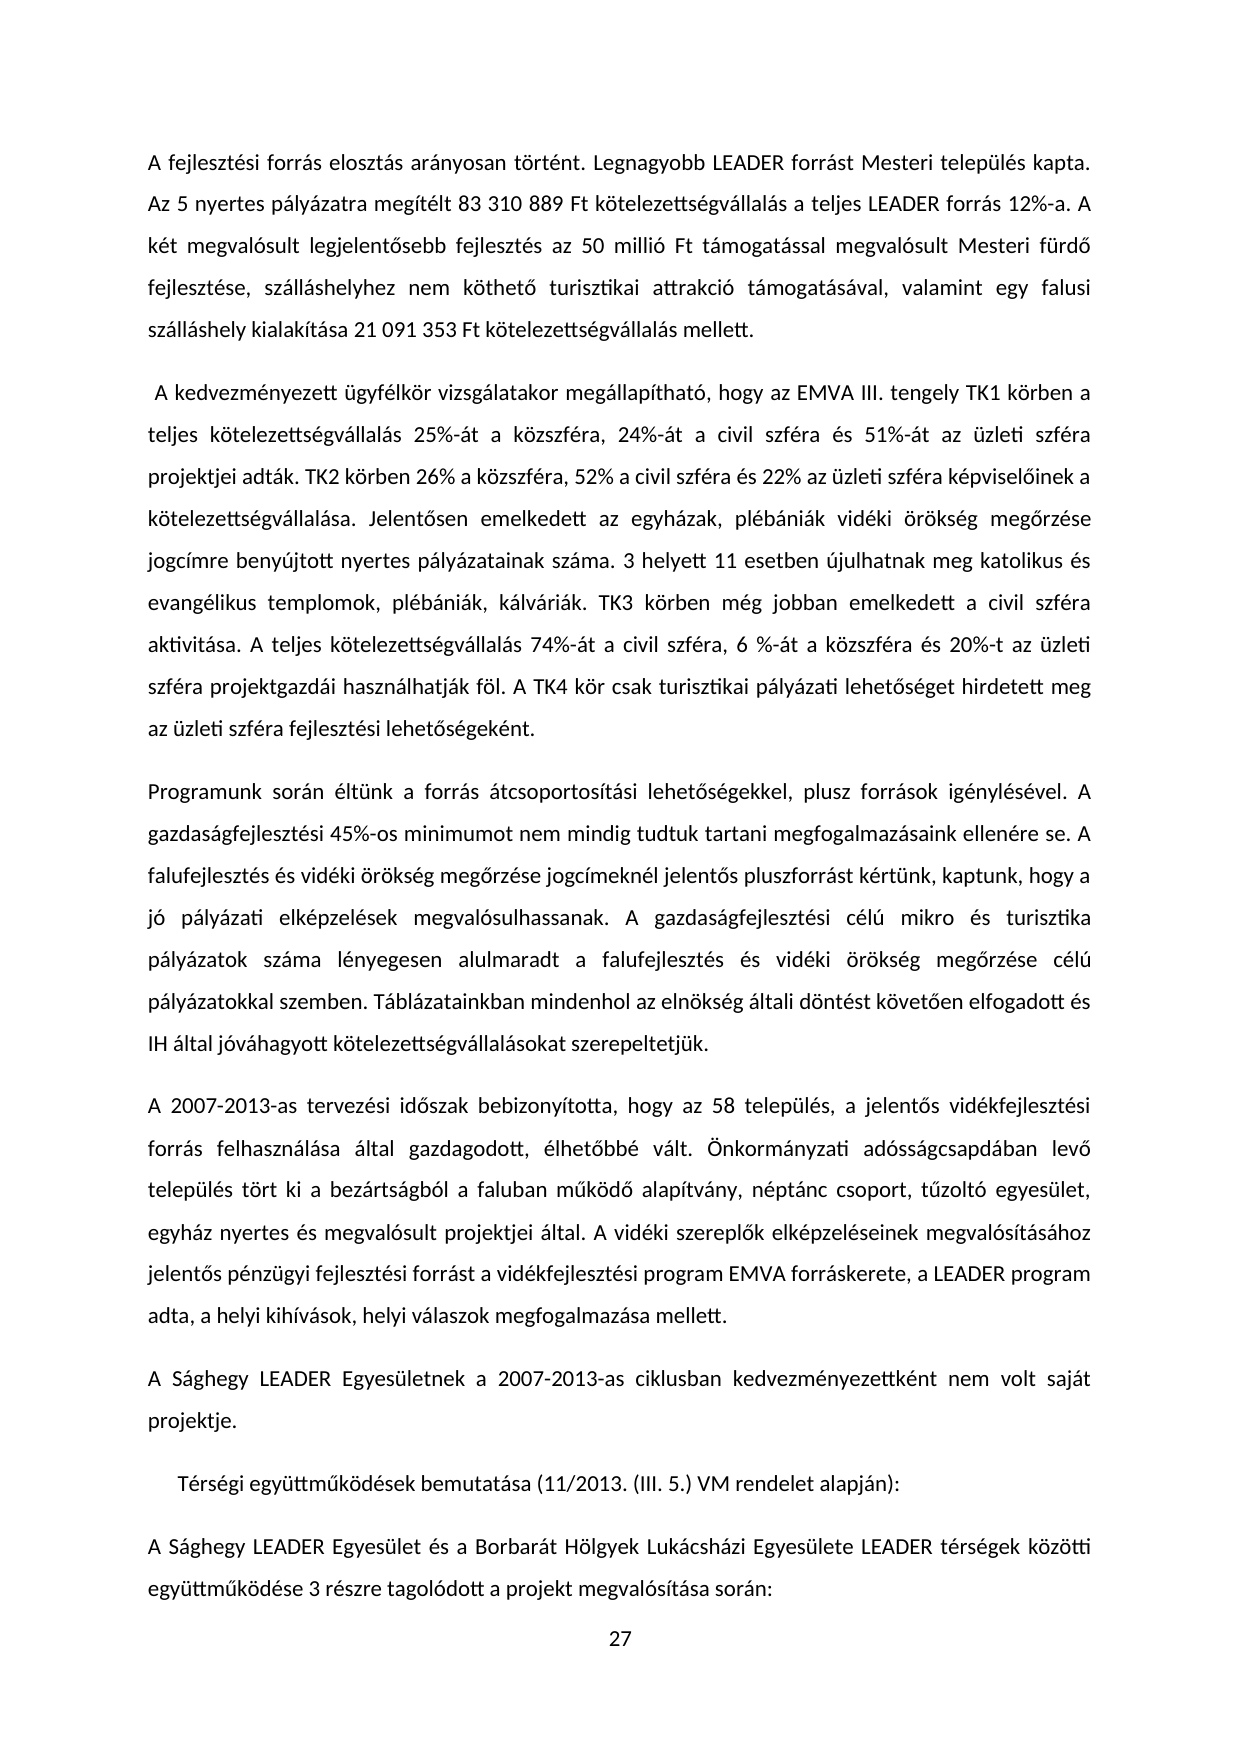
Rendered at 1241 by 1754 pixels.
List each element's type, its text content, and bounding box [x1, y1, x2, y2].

text A kedvezményezett ügyfélkör vizsgálatakor megállapítható, hogy az EMVA III. tengely TK1 körben a teljes kötelezettségvállalás 25%-át a közszféra, 24%-át a civil szféra és 51%-át az üzleti szféra projektjei adták. TK2 körben 26% a közszféra, 52% a civil szféra és 22% az üzleti szféra képviselőinek a kötelezettségvállalása. Jelentősen emelkedett az egyházak, plébániák vidéki örökség megőrzése jogcímre benyújtott nyertes pályázatainak száma. 3 helyett 11 esetben újulhatnak meg katolikus és evangélikus templomok, plébániák, kálváriák. TK3 körben még jobban emelkedett a civil szféra aktivitása. A teljes kötelezettségvállalás 74%-át a civil szféra, 6 %-át a közszféra és 20%-t az üzleti szféra projektgazdái használhatják föl. A TK4 kör csak turisztikai pályázati lehetőséget hirdetett meg az üzleti szféra fejlesztési lehetőségeként. [148, 378, 1093, 742]
text A Sághegy LEADER Egyesület és a Borbarát Hölgyek Lukácsházi Egyesülete LEADER térségek közötti együttműködése 3 részre tagolódott a projekt megvalósítása során: [148, 1532, 1093, 1602]
text Térségi együttműködések bemutatása (11/2013. (III. 5.) VM rendelet alapján): [148, 1469, 1093, 1497]
text A fejlesztési forrás elosztás arányosan történt. Legnagyobb LEADER forrást Mesteri település kapta. Az 5 nyertes pályázatra megítélt 83 310 889 Ft kötelezettségvállalás a teljes LEADER forrás 12%-a. A két megvalósult legjelentősebb fejlesztés az 50 millió Ft támogatással megvalósult Mesteri fürdő fejlesztése, szálláshelyhez nem köthető turisztikai attrakció támogatásával, valamint egy falusi szálláshely kialakítása 21 091 353 Ft kötelezettségvállalás mellett. [148, 148, 1093, 343]
text A Sághegy LEADER Egyesületnek a 2007-2013-as ciklusban kedvezményezettként nem volt saját projektje. [148, 1364, 1093, 1434]
text Programunk során éltünk a forrás átcsoportosítási lehetőségekkel, plusz források igénylésével. A gazdaságfejlesztési 45%-os minimumot nem mindig tudtuk tartani megfogalmazásaink ellenére se. A falufejlesztés és vidéki örökség megőrzése jogcímeknél jelentős pluszforrást kértünk, kaptunk, hogy a jó pályázati elképzelések megvalósulhassanak. A gazdaságfejlesztési célú mikro és turisztika pályázatok száma lényegesen alulmaradt a falufejlesztés és vidéki örökség megőrzése célú pályázatokkal szemben. Táblázatainkban mindenhol az elnökség általi döntést követően elfogadott és IH által jóváhagyott kötelezettségvállalásokat szerepeltetjük. [148, 777, 1093, 1057]
text A 2007-2013-as tervezési időszak bebizonyította, hogy az 58 település, a jelentős vidékfejlesztési forrás felhasználása által gazdagodott, élhetőbbé vált. Önkormányzati adósságcsapdában levő település tört ki a bezártságból a faluban működő alapítvány, néptánc csoport, tűzoltó egyesület, egyház nyertes és megvalósult projektjei által. A vidéki szereplők elképzeléseinek megvalósításához jelentős pénzügyi fejlesztési forrást a vidékfejlesztési program EMVA forráskerete, a LEADER program adta, a helyi kihívások, helyi válaszok megfogalmazása mellett. [148, 1092, 1093, 1329]
